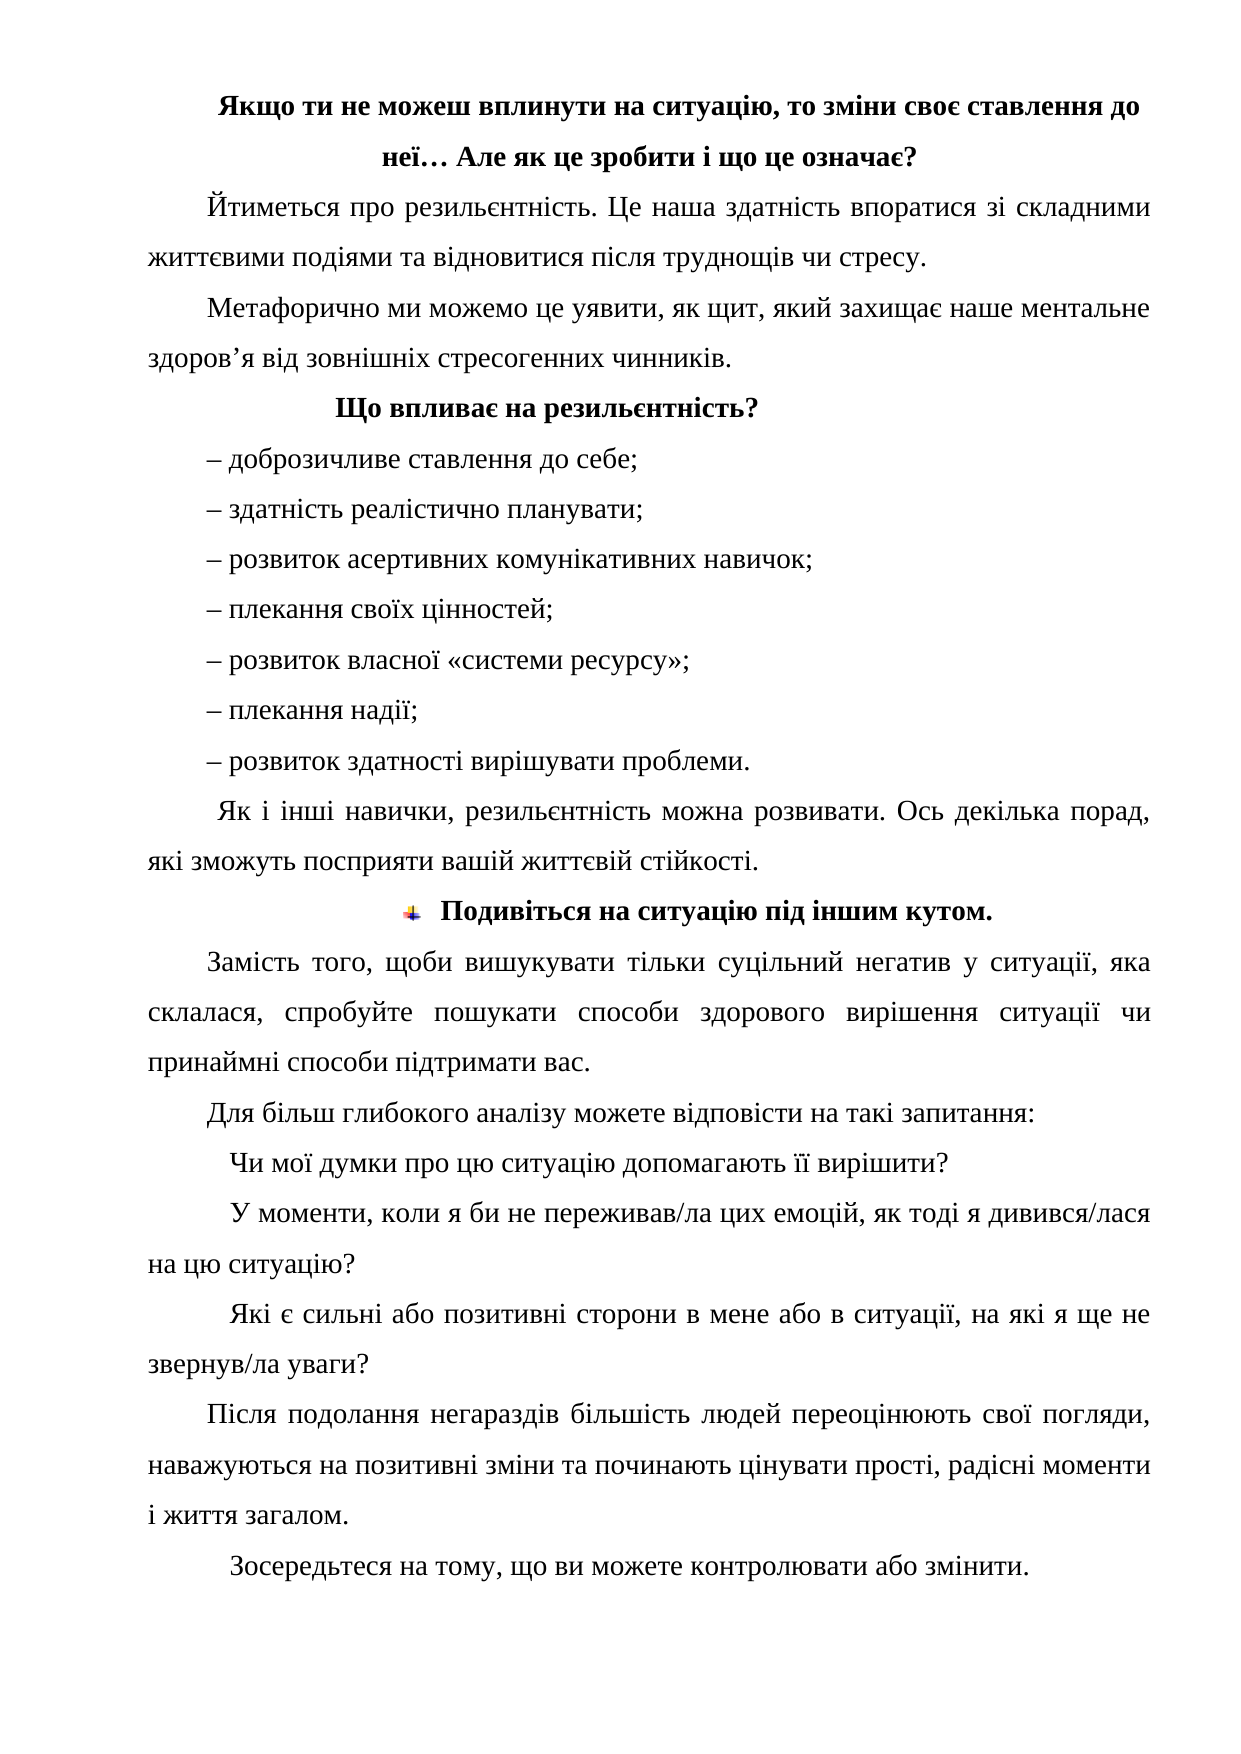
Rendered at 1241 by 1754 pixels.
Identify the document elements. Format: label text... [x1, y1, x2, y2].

text Якщо ти не можеш вплинути на ситуацію, то зміни своє ставлення до неї… Але як це зробити і що це означає? [148, 88, 1152, 172]
text 🔹Зосередьтеся на тому, що ви можете контролювати або змінити. [148, 1548, 1152, 1581]
text Як і інші навички, резильєнтність можна розвивати. Ось декілька порад, які зможуть посприяти вашій життєвій стійкості. [148, 793, 1152, 877]
text Для більш глибокого аналізу можете відповісти на такі запитання: [148, 1095, 1152, 1128]
text – плекання своїх цінностей; [148, 592, 1152, 625]
text Йтиметься про резильєнтність. Це наша здатність впоратися зі складними життєвими подіями та відновитися після труднощів чи стресу. [148, 189, 1152, 273]
text Замість того, щоби вишукувати тільки суцільний негатив у ситуації, яка склалася, спробуйте пошукати способи здорового вирішення ситуації чи принаймні способи підтримати вас. [148, 944, 1152, 1078]
text Метафорично ми можемо це уявити, як щит, який захищає наше ментальне здоров’я від зовнішніх стресогенних чинників. [148, 290, 1152, 374]
text – здатність реалістично планувати; [148, 491, 1152, 524]
text – розвиток асертивних комунікативних навичок; [148, 541, 1152, 575]
text – доброзичливе ставлення до себе; [148, 441, 1152, 474]
text – розвиток здатності вирішувати проблеми. [148, 743, 1152, 776]
text – плекання надії; [148, 692, 1152, 726]
text – розвиток власної «системи ресурсу»; [148, 642, 1152, 676]
text 🤔Які є сильні або позитивні сторони в мене або в ситуації, на які я ще не звернув/ла уваги? [148, 1296, 1152, 1380]
text Що впливає на резильєнтність? [148, 390, 1152, 424]
text Після подолання негараздів більшість людей переоцінюють свої погляди, наважуються на позитивні зміни та починають цінувати прості, радісні моменти і життя загалом. [148, 1397, 1152, 1531]
picture [403, 904, 421, 921]
text 🤔У моменти, коли я би не переживав/ла цих емоцій, як тоді я дивився/лася на цю ситуацію? [148, 1195, 1152, 1279]
list Подивіться на ситуацію під іншим кутом. [244, 893, 1152, 927]
text 🤔Чи мої думки про цю ситуацію допомагають її вирішити? [148, 1145, 1152, 1179]
